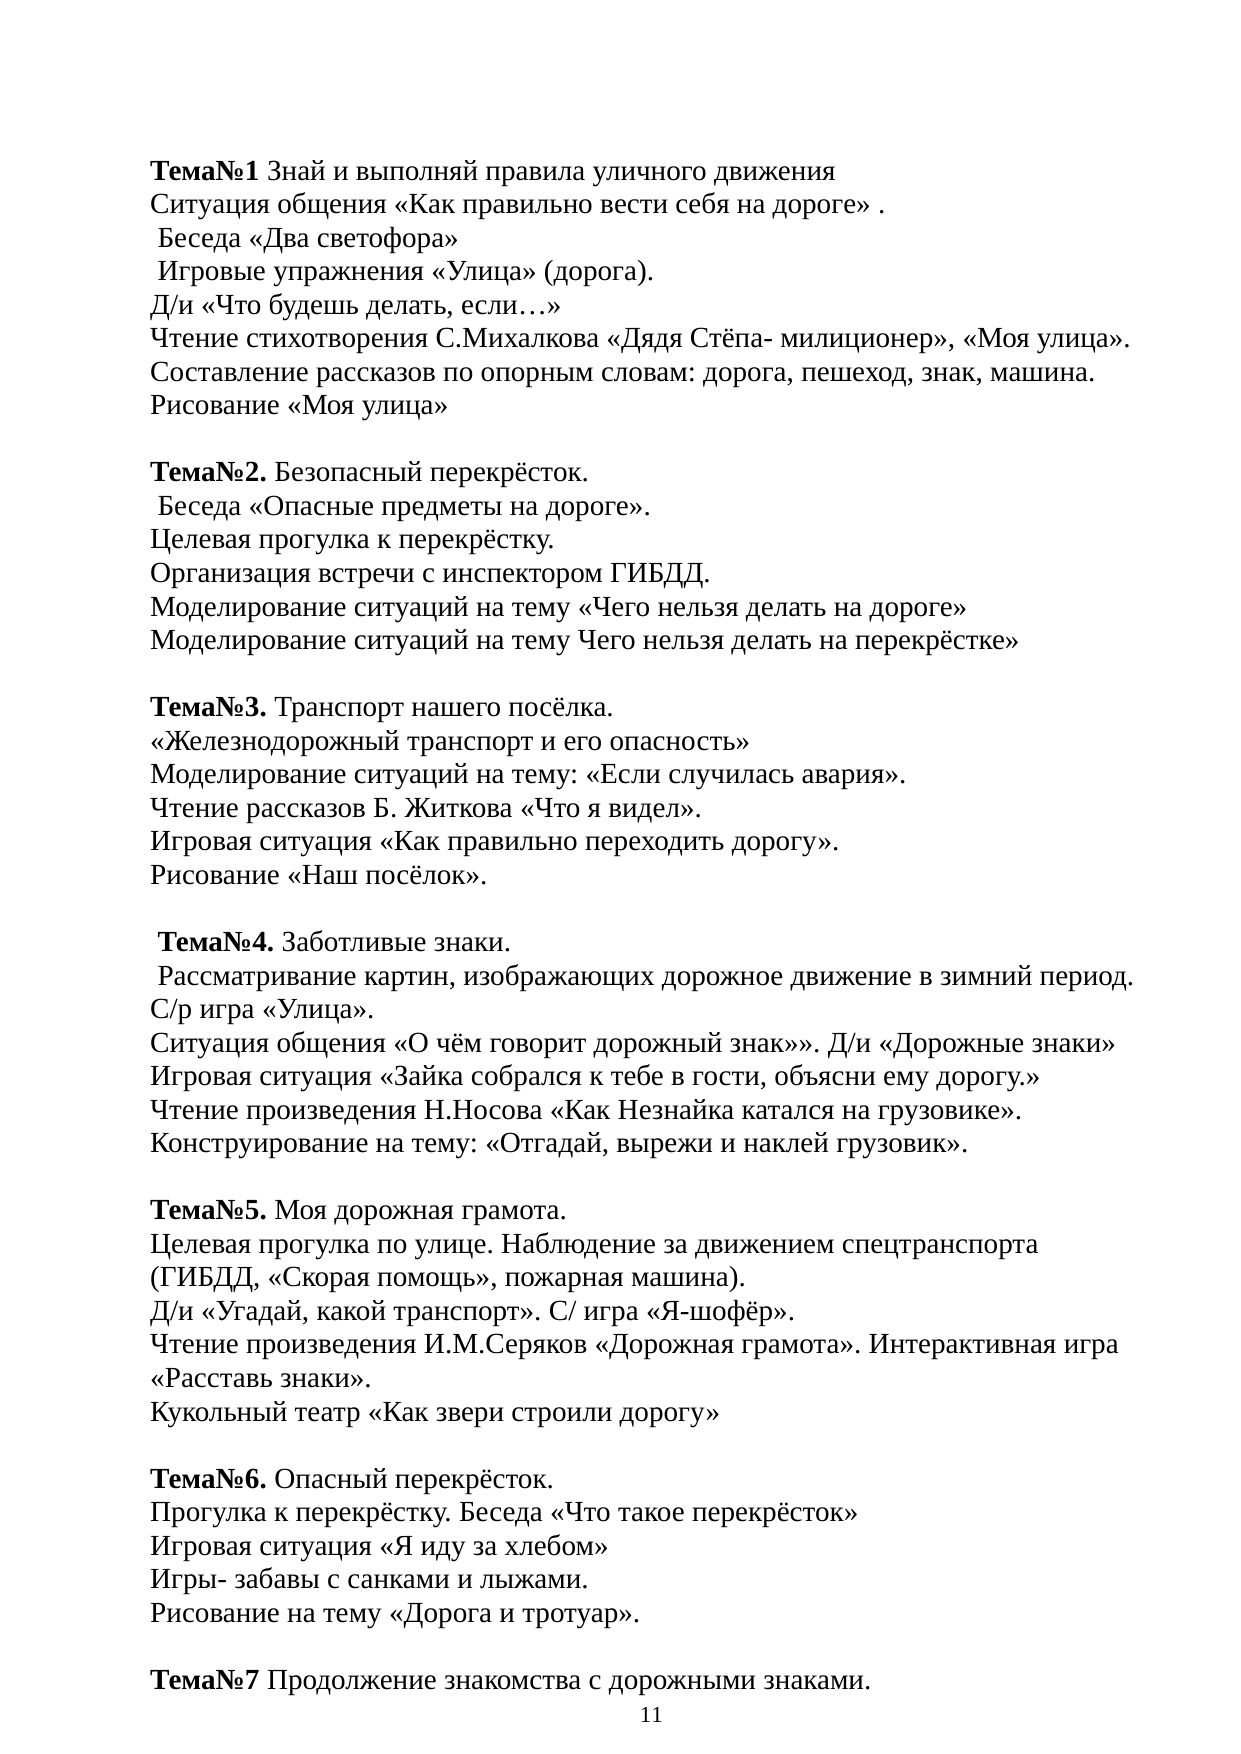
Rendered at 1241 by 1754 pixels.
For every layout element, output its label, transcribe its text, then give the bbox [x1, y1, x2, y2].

text Тема№5. Моя дорожная грамота. [150, 1192, 1152, 1226]
text Прогулка к перекрёстку. Беседа «Что такое перекрёсток» [150, 1494, 1152, 1528]
text Беседа «Опасные предметы на дороге». [150, 488, 1152, 522]
text Моделирование ситуаций на тему Чего нельзя делать на перекрёстке» [150, 622, 1152, 656]
text Игровые упражнения «Улица» (дорога). [150, 253, 1152, 287]
text Рисование на тему «Дорога и тротуар». [150, 1595, 1152, 1628]
text Целевая прогулка к перекрёстку. [150, 522, 1152, 555]
text Конструирование на тему: «Отгадай, вырежи и наклей грузовик». [150, 1125, 1152, 1159]
text Рассматривание картин, изображающих дорожное движение в зимний период. С/р игра «Улица». [150, 958, 1152, 1025]
text Игровая ситуация «Я иду за хлебом» [150, 1528, 1152, 1561]
text Игровая ситуация «Зайка собрался к тебе в гости, объясни ему дорогу.» [150, 1058, 1152, 1092]
text Моделирование ситуаций на тему «Чего нельзя делать на дороге» [150, 589, 1152, 622]
text Тема№6. Опасный перекрёсток. [150, 1461, 1152, 1494]
text Чтение произведения Н.Носова «Как Незнайка катался на грузовике». [150, 1092, 1152, 1125]
text Кукольный театр «Как звери строили дорогу» [150, 1394, 1152, 1427]
text Игры- забавы с санками и лыжами. [150, 1561, 1152, 1595]
text «Железнодорожный транспорт и его опасность» [150, 723, 1152, 756]
text Тема№4. Заботливые знаки. [150, 924, 1152, 958]
text Тема№3. Транспорт нашего посёлка. [150, 689, 1152, 723]
text Целевая прогулка по улице. Наблюдение за движением спецтранспорта (ГИБДД, «Скорая помощь», пожарная машина). [150, 1226, 1152, 1293]
text Беседа «Два светофора» [150, 220, 1152, 253]
text Чтение стихотворения С.Михалкова «Дядя Стёпа- милиционер», «Моя улица». Составление рассказов по опорным словам: дорога, пешеход, знак, машина. [150, 320, 1152, 387]
text Д/и «Угадай, какой транспорт». С/ игра «Я-шофёр». [150, 1293, 1152, 1327]
text Ситуация общения «Как правильно вести себя на дороге» . [150, 186, 1152, 220]
text Рисование «Моя улица» [150, 387, 1152, 421]
text Чтение рассказов Б. Житкова «Что я видел». [150, 790, 1152, 823]
text Игровая ситуация «Как правильно переходить дорогу». [150, 823, 1152, 857]
text Моделирование ситуаций на тему: «Если случилась авария». [150, 756, 1152, 790]
text Тема№2. Безопасный перекрёсток. [150, 454, 1152, 488]
text Рисование «Наш посёлок». [150, 857, 1152, 891]
text Тема№7 Продолжение знакомства с дорожными знаками. [150, 1662, 1152, 1696]
text Организация встречи с инспектором ГИБДД. [150, 555, 1152, 589]
text Ситуация общения «О чём говорит дорожный знак»». Д/и «Дорожные знаки» [150, 1025, 1152, 1058]
text Тема№1 Знай и выполняй правила уличного движения [150, 153, 1152, 186]
text Д/и «Что будешь делать, если…» [150, 287, 1152, 320]
text Чтение произведения И.М.Серяков «Дорожная грамота». Интерактивная игра «Расставь знаки». [150, 1327, 1152, 1394]
